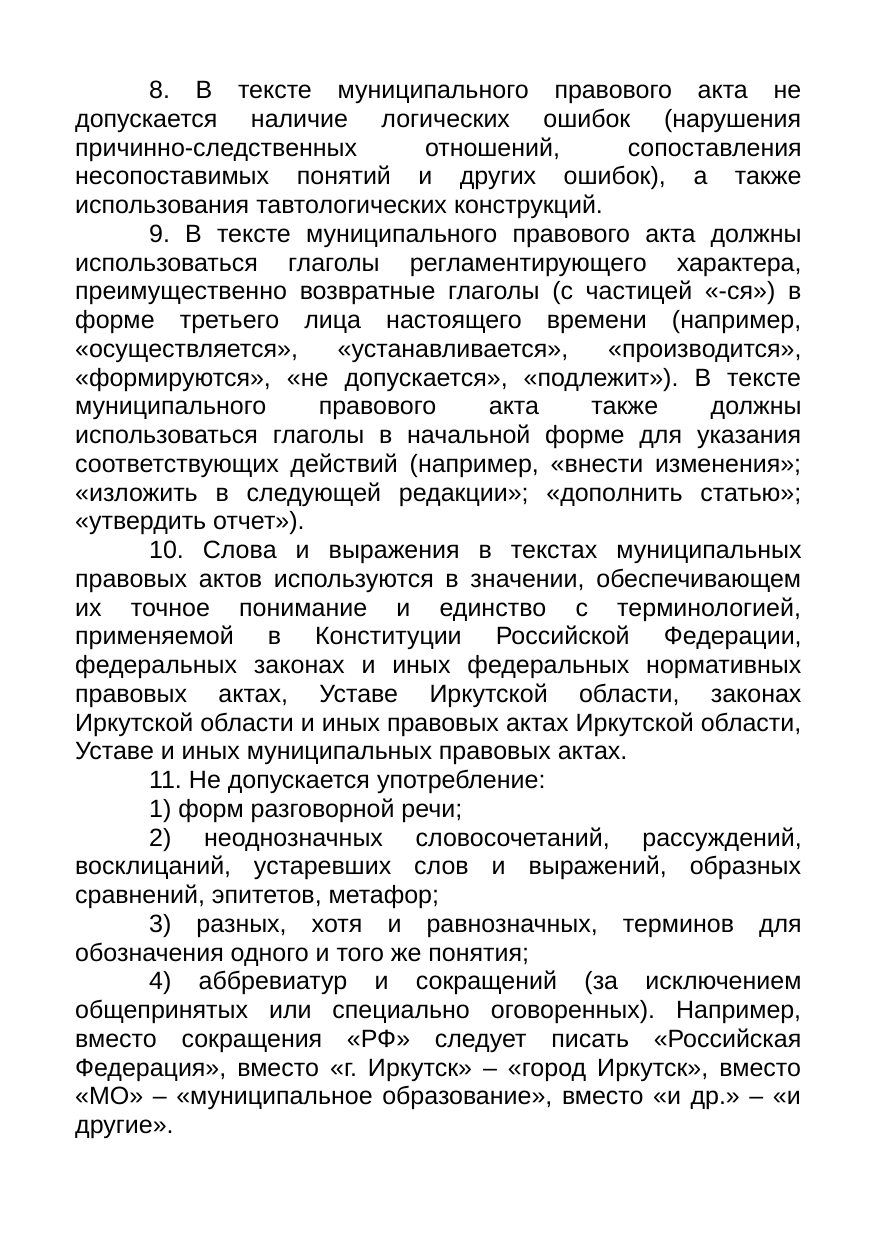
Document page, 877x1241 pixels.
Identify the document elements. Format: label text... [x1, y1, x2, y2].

text 3) разных, хотя и равнозначных, терминов для обозначения одного и того же понятия; [75, 909, 802, 966]
text 10. Слова и выражения в текстах муниципальных правовых актов используются в значении, обеспечивающем их точное понимание и единство с терминологией, применяемой в Конституции Российской Федерации, федеральных законах и иных федеральных нормативных правовых актах, Уставе Иркутской области, законах Иркутской области и иных правовых актах Иркутской области, Уставе и иных муниципальных правовых актах. [75, 535, 802, 765]
text 1) форм разговорной речи; [75, 794, 802, 822]
text 9. В тексте муниципального правового акта должны использоваться глаголы регламентирующего характера, преимущественно возвратные глаголы (с частицей «-ся») в форме третьего лица настоящего времени (например, «осуществляется», «устанавливается», «производится», «формируются», «не допускается», «подлежит»). В тексте муниципального правового акта также должны использоваться глаголы в начальной форме для указания соответствующих действий (например, «внести изменения»; «изложить в следующей редакции»; «дополнить статью»; «утвердить отчет»). [75, 219, 802, 535]
text 8. В тексте муниципального правового акта не допускается наличие логических ошибок (нарушения причинно-следственных отношений, сопоставления несопоставимых понятий и других ошибок), а также использования тавтологических конструкций. [75, 75, 802, 219]
text 4) аббревиатур и сокращений (за исключением общепринятых или специально оговоренных). Например, вместо сокращения «РФ» следует писать «Российская Федерация», вместо «г. Иркутск» – «город Иркутск», вместо «МО» – «муниципальное образование», вместо «и др.» – «и другие». [75, 966, 802, 1139]
text 11. Не допускается употребление: [75, 765, 802, 794]
text 2) неоднозначных словосочетаний, рассуждений, восклицаний, устаревших слов и выражений, образных сравнений, эпитетов, метафор; [75, 822, 802, 909]
